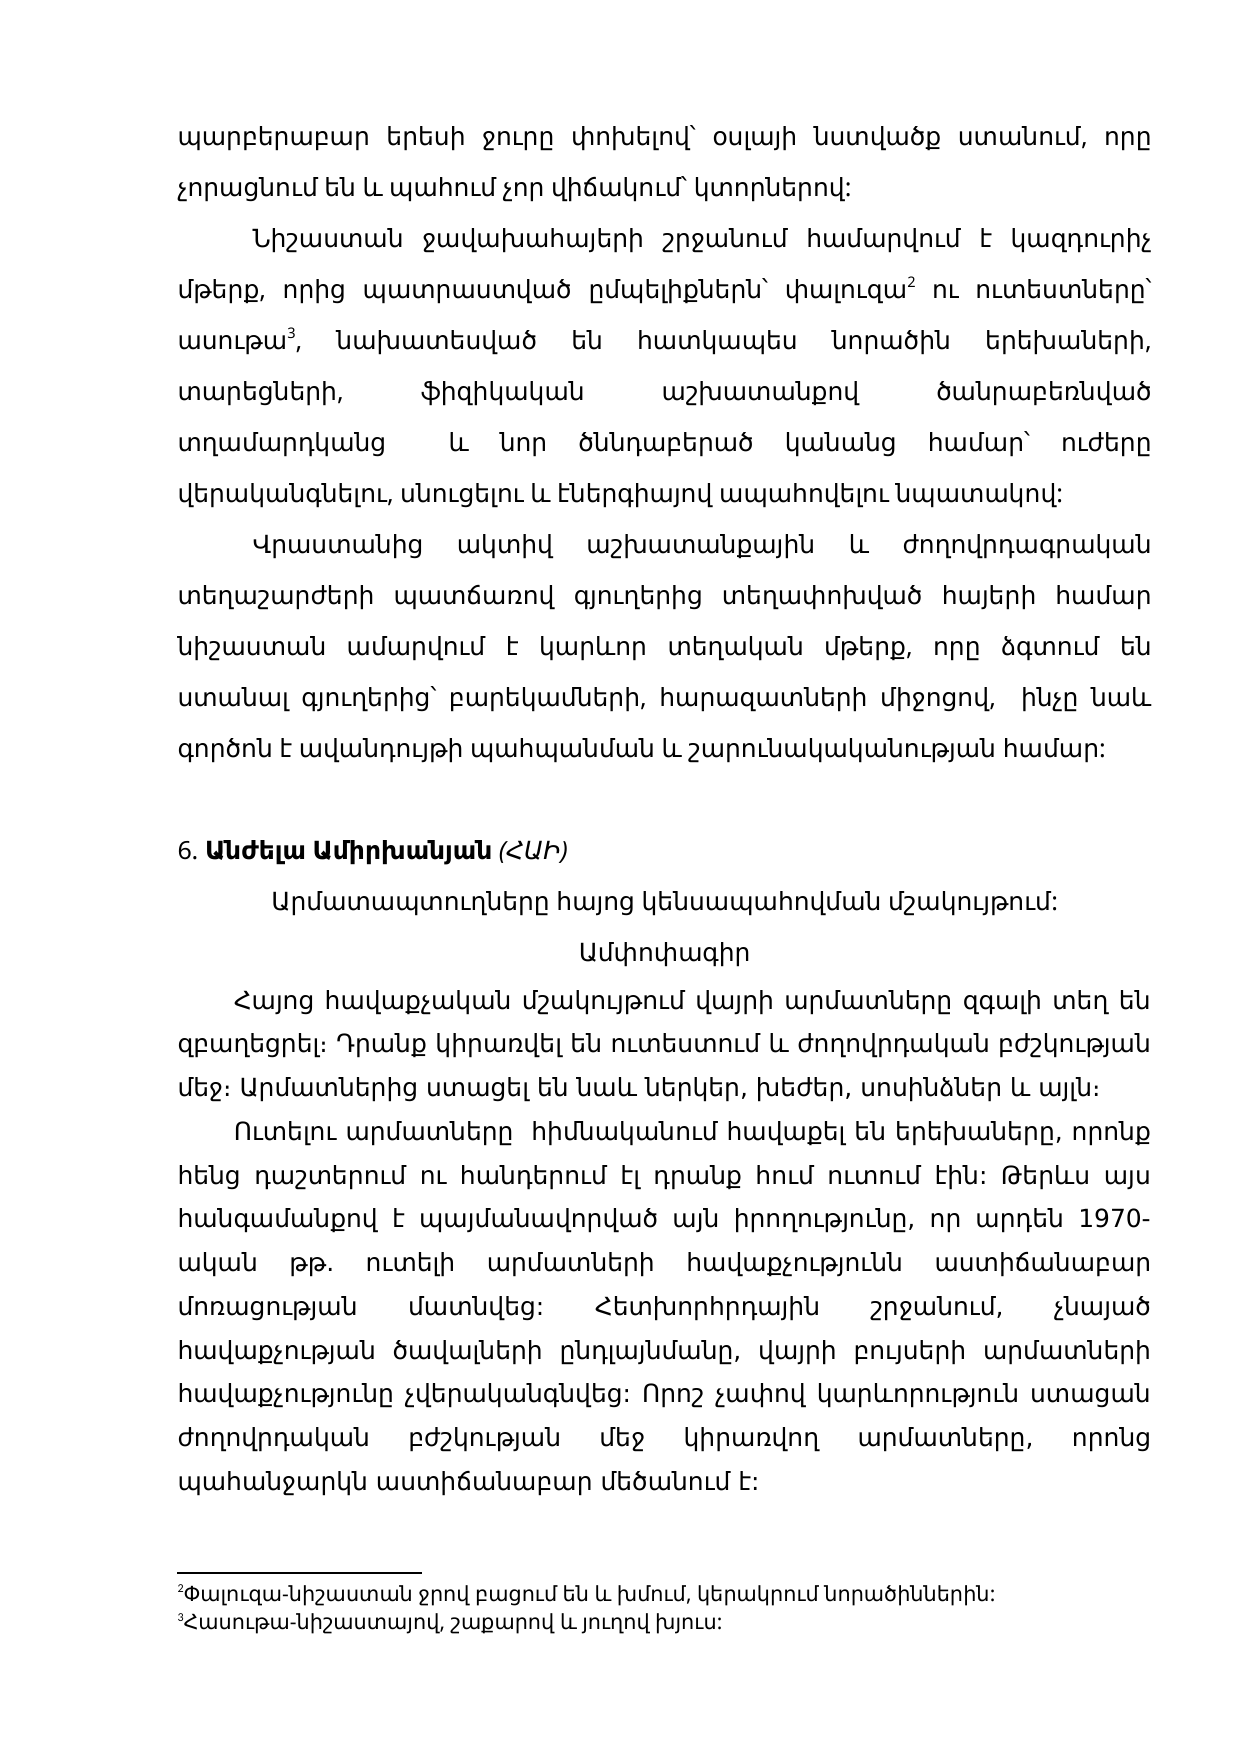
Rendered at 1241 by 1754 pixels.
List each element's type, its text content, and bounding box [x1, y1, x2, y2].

text Վրաստանից ակտիվ աշխատանքային և ժողովրդագրական տեղաշարժերի պատճառով գյուղերից տեղափոխված հայերի համար նիշաստան ամարվում է կարևոր տեղական մթերք, որը ձգտում են ստանալ գյուղերից՝ բարեկամների, հարազատների միջոցով, ինչը նաև գործոն է ավանդույթի պահպանման և շարունակականության համար: [177, 526, 1152, 765]
text Ուտելու արմատները հիմնականում հավաքել են երեխաները, որոնք հենց դաշտերում ու հանդերում էլ դրանք հում ուտում էին: Թերևս այս հանգամանքով է պայմանավորված այն իրողությունը, որ արդեն 1970-ական թթ. ուտելի արմատների հավաքչությունն աստիճանաբար մոռացության մատնվեց: Հետխորհրդային շրջանում, չնայած հավաքչության ծավալների ընդլայնմանը, վայրի բույսերի արմատների հավաքչությունը չվերականգնվեց: Որոշ չափով կարևորություն ստացան ժողովրդական բժշկության մեջ կիրառվող արմատները, որոնց պահանջարկն աստիճանաբար մեծանում է: [177, 1117, 1152, 1496]
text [177, 118, 1152, 203]
text Արմատապտուղները հայոց կենսապահովման մշակույթում: [177, 884, 1152, 918]
text Նիշաստան ջավախահայերի շրջանում համարվում է կազդուրիչ մթերք, որից պատրաստված ըմպելիքներն՝ փալուզա ու ուտեստները՝ ասութա, նախատեսված են հատկապես նորածին երեխաների, տարեցների, ֆիզիկական աշխատանքով ծանրաբեռնված տղամարդկանց և նոր ծննդաբերած կանանց համար՝ ուժերը վերականգնելու, սնուցելու և էներգիայով ապահովելու նպատակով: [177, 220, 1152, 509]
text 6. Անժելա Ամիրխանյան (ՀԱԻ) [177, 833, 1152, 867]
text Ամփոփագիր [177, 935, 1152, 969]
text Հայոց հավաքչական մշակույթում վայրի արմատները զգալի տեղ են զբաղեցրել։ Դրանք կիրառվել են ուտեստում և ժողովրդական բժշկության մեջ։ Արմատներից ստացել են նաև ներկեր, խեժեր, սոսինձներ և այլն։ [177, 986, 1152, 1102]
